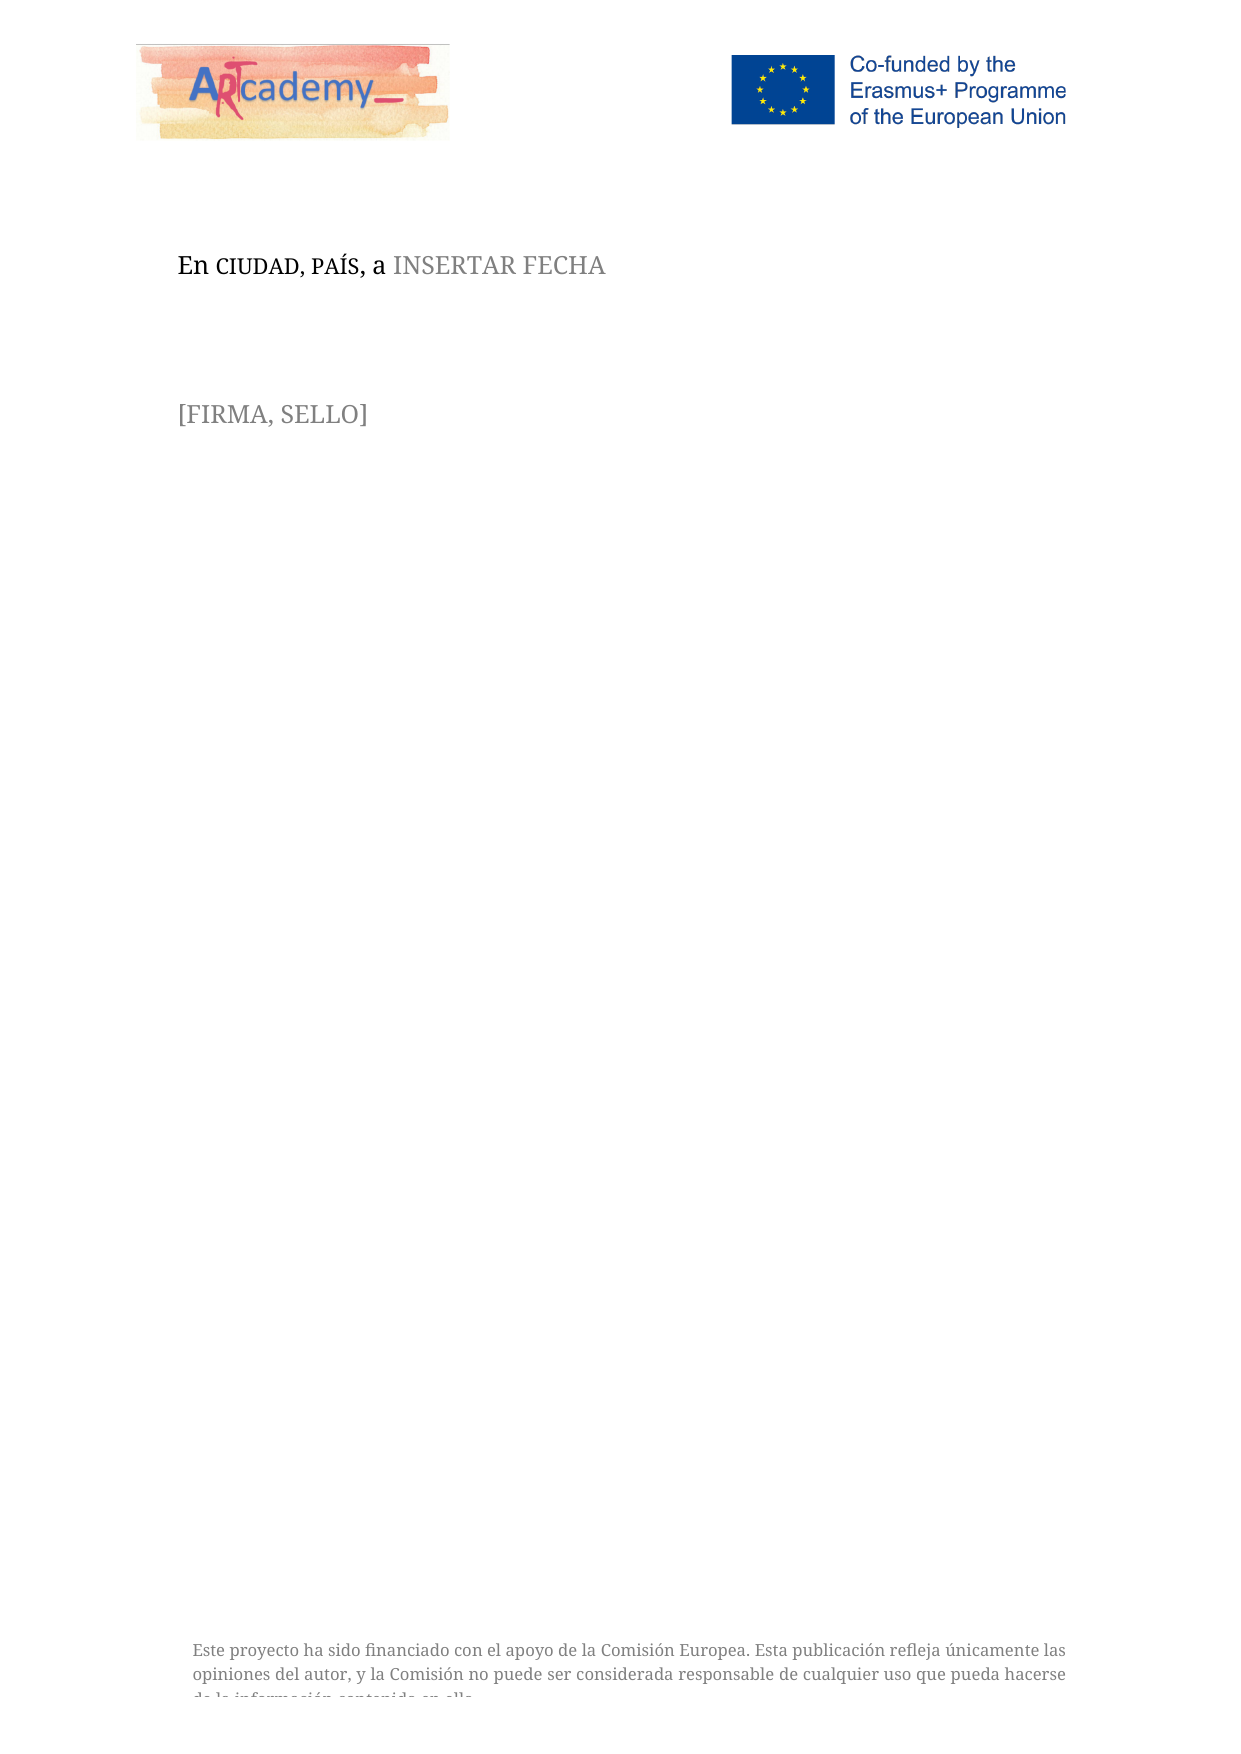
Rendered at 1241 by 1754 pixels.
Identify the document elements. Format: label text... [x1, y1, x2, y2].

picture [731, 55, 1066, 128]
picture [136, 24, 450, 148]
text En , a [177, 247, 1063, 281]
text [FIRMA, SELLO] [177, 397, 1063, 431]
